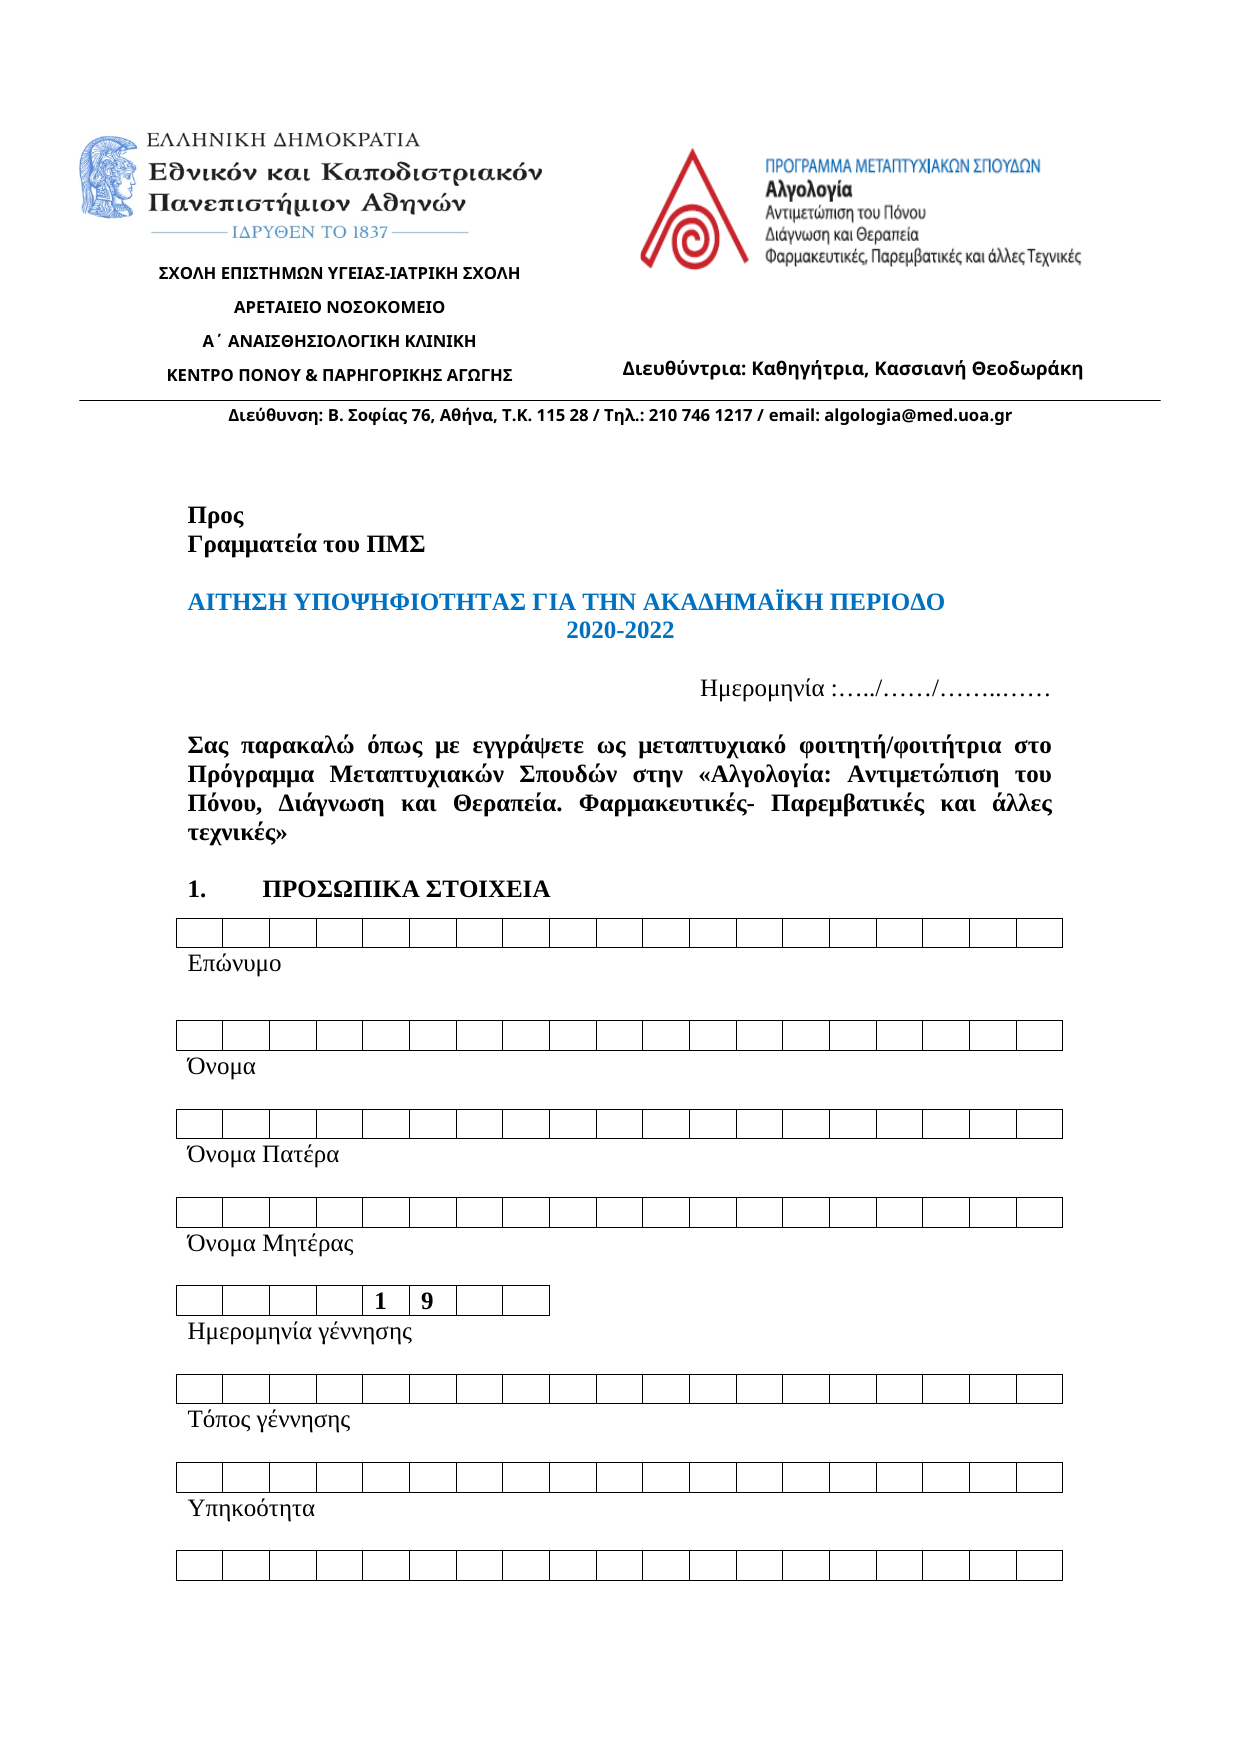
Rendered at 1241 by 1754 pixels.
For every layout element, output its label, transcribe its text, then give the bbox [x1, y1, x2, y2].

table_header [783, 1375, 829, 1403]
text Ημερομηνία γέννησης [187, 1316, 1053, 1345]
table_header [643, 1021, 689, 1050]
table_header [783, 1198, 829, 1227]
text Ημερομηνία :…../……/……..…… [187, 673, 1053, 702]
table_header [690, 1198, 736, 1227]
table_header [317, 1198, 362, 1227]
table_header [877, 1021, 922, 1050]
table_header [270, 1375, 316, 1403]
table_header Διευθύντρια: Καθηγήτρια, Κασσιανή Θεοδωράκη [611, 124, 1172, 400]
table_header [410, 1198, 456, 1227]
text Προς [187, 501, 1053, 529]
table_header [503, 1463, 549, 1492]
table_header [410, 1021, 456, 1050]
table_header [783, 1551, 829, 1580]
table_header [457, 1021, 502, 1050]
table_header [317, 1286, 362, 1315]
table_header [270, 1198, 316, 1227]
table_header [503, 1551, 549, 1580]
table_header [550, 1198, 596, 1227]
table_header [643, 1551, 689, 1580]
table_header [970, 919, 1016, 947]
table_header [830, 919, 876, 947]
table_header [317, 1463, 362, 1492]
table_header [457, 1463, 502, 1492]
table_header [970, 1198, 1016, 1227]
table_header [457, 919, 502, 947]
table_header [737, 1021, 782, 1050]
text Όνομα Μητέρας [187, 1228, 1053, 1256]
table_header [410, 1110, 456, 1138]
table_header [503, 1110, 549, 1138]
picture [640, 140, 1088, 272]
text Υπηκοότητα [187, 1493, 1053, 1521]
table_header [737, 1551, 782, 1580]
table_header [223, 919, 269, 947]
table_header [317, 1021, 362, 1050]
table_header [550, 1110, 596, 1138]
table_header [177, 919, 222, 947]
table_header [410, 919, 456, 947]
table_header [970, 1110, 1016, 1138]
table_header [223, 1463, 269, 1492]
table_header [457, 1198, 502, 1227]
table_header [1017, 1198, 1062, 1227]
table_header [317, 919, 362, 947]
table_header [830, 1021, 876, 1050]
table_header [737, 919, 782, 947]
table_header [970, 1551, 1016, 1580]
table_header [923, 1375, 969, 1403]
table_header [550, 1021, 596, 1050]
table_header [363, 1375, 409, 1403]
table_header [737, 1375, 782, 1403]
table_header [1017, 1110, 1062, 1138]
table_header [877, 1110, 922, 1138]
table_header [783, 1021, 829, 1050]
table_header [177, 1551, 222, 1580]
table_header [690, 1463, 736, 1492]
table_header [737, 1463, 782, 1492]
table_header [550, 919, 596, 947]
table_header [503, 1286, 549, 1315]
table_header ΣΧΟΛΗ ΕΠΙΣΤΗΜΩΝ ΥΓΕΙΑΣ-ΙΑΤΡΙΚΗ ΣΧΟΛΗ ΑΡΕΤΑΙΕΙΟ ΝΟΣΟΚΟΜΕΙΟ Α΄ ΑΝΑΙΣΘΗΣΙΟΛΟΓΙΚΗ ΚΛΙΝΙΚΗ ΚΕΝΤΡΟ ΠΟΝΟΥ & ΠΑΡΗΓΟΡΙΚΗΣ ΑΓΩΓΗΣ [68, 124, 611, 400]
table_header [363, 1198, 409, 1227]
table_header [550, 1375, 596, 1403]
table_header [783, 1110, 829, 1138]
table_header [690, 1110, 736, 1138]
table_header [410, 1375, 456, 1403]
table_header [923, 1551, 969, 1580]
text Τόπος γέννησης [187, 1404, 1053, 1433]
table_header [877, 1463, 922, 1492]
table_header [923, 1021, 969, 1050]
text 2020-2022 [187, 616, 1053, 644]
table_header [830, 1375, 876, 1403]
table_header [363, 1110, 409, 1138]
table_header [923, 1463, 969, 1492]
table_header [363, 1021, 409, 1050]
table_header [970, 1463, 1016, 1492]
table_header 1 [363, 1286, 409, 1315]
table_header [877, 1551, 922, 1580]
table_header [550, 1463, 596, 1492]
table_header [270, 1463, 316, 1492]
table_header [270, 1286, 316, 1315]
table_header [877, 919, 922, 947]
table_header [643, 1375, 689, 1403]
table_header [690, 1375, 736, 1403]
table_header [737, 1198, 782, 1227]
table_header [1017, 919, 1062, 947]
text ΑΙΤΗΣΗ ΥΠΟΨΗΦΙΟΤΗΤΑΣ ΓΙΑ ΤΗΝ ΑΚΑΔΗΜΑΪΚΗ ΠΕΡΙΟΔΟ [187, 587, 1053, 616]
table_header [270, 1551, 316, 1580]
table_header [597, 1375, 642, 1403]
table_header [177, 1110, 222, 1138]
table_header [270, 1021, 316, 1050]
table_header [690, 919, 736, 947]
table_header [643, 1198, 689, 1227]
table_header [737, 1110, 782, 1138]
table_header [1017, 1375, 1062, 1403]
table_header [1017, 1551, 1062, 1580]
table_header [970, 1021, 1016, 1050]
table_header [317, 1375, 362, 1403]
text Επώνυμο [187, 948, 1053, 977]
table_header [830, 1551, 876, 1580]
table_header [363, 1551, 409, 1580]
table_header [177, 1463, 222, 1492]
table_header [643, 1110, 689, 1138]
table_header [597, 1021, 642, 1050]
table_header [317, 1551, 362, 1580]
table_header [503, 1021, 549, 1050]
table_header [457, 1286, 502, 1315]
table_header [550, 1551, 596, 1580]
table_header [177, 1375, 222, 1403]
table_header [1017, 1021, 1062, 1050]
table_header [1017, 1463, 1062, 1492]
table_header [597, 1551, 642, 1580]
text Όνομα [187, 1051, 1053, 1080]
table_header [177, 1021, 222, 1050]
table_header [503, 1375, 549, 1403]
table_header [783, 919, 829, 947]
list ΠΡΟΣΩΠΙΚΑ ΣΤΟΙΧΕΙΑ [187, 874, 1053, 903]
table_cell Διεύθυνση: Β. Σοφίας 76, Αθήνα, Τ.Κ. 115 28 / Τηλ.: 210 746 1217 / email: algologia@med.uoa.gr [68, 400, 1172, 441]
table_header [363, 919, 409, 947]
table_header [877, 1198, 922, 1227]
table_header [877, 1375, 922, 1403]
table_header [177, 1286, 222, 1315]
table_header [457, 1375, 502, 1403]
table_header [923, 919, 969, 947]
table_header [317, 1110, 362, 1138]
table_header [177, 1198, 222, 1227]
table_header [223, 1110, 269, 1138]
table_header 9 [410, 1286, 456, 1315]
table_header [597, 1463, 642, 1492]
text Γραμματεία του ΠΜΣ [187, 529, 1053, 558]
table_header [410, 1551, 456, 1580]
table_header [410, 1463, 456, 1492]
table_header [923, 1198, 969, 1227]
table_header [223, 1551, 269, 1580]
table_header [270, 1110, 316, 1138]
table_header [597, 1198, 642, 1227]
table_header [830, 1110, 876, 1138]
table_header [223, 1198, 269, 1227]
table_header [457, 1551, 502, 1580]
table_header [503, 1198, 549, 1227]
table_header [690, 1021, 736, 1050]
table_header [830, 1463, 876, 1492]
table_header [363, 1463, 409, 1492]
table_header [597, 1110, 642, 1138]
table_header [830, 1198, 876, 1227]
table_header [970, 1375, 1016, 1403]
table_header [223, 1286, 269, 1315]
table_header [597, 919, 642, 947]
table_header [690, 1551, 736, 1580]
table_header [643, 919, 689, 947]
table_header [457, 1110, 502, 1138]
text Σας παρακαλώ όπως με εγγράψετε ως μεταπτυχιακό φοιτητή/φοιτήτρια στο Πρόγραμμα Μεταπτυχιακών Σπουδών στην «Αλγολογία: Αντιμετώπιση του Πόνου, Διάγνωση και Θεραπεία. Φαρμακευτικές- Παρεμβατικές και άλλες τεχνικές» [187, 731, 1053, 846]
table_header [643, 1463, 689, 1492]
text Όνομα Πατέρα [187, 1139, 1053, 1168]
picture [79, 123, 567, 247]
table_header [223, 1021, 269, 1050]
table_header [503, 919, 549, 947]
table_header [223, 1375, 269, 1403]
table_header [923, 1110, 969, 1138]
table_header [783, 1463, 829, 1492]
table_header [270, 919, 316, 947]
